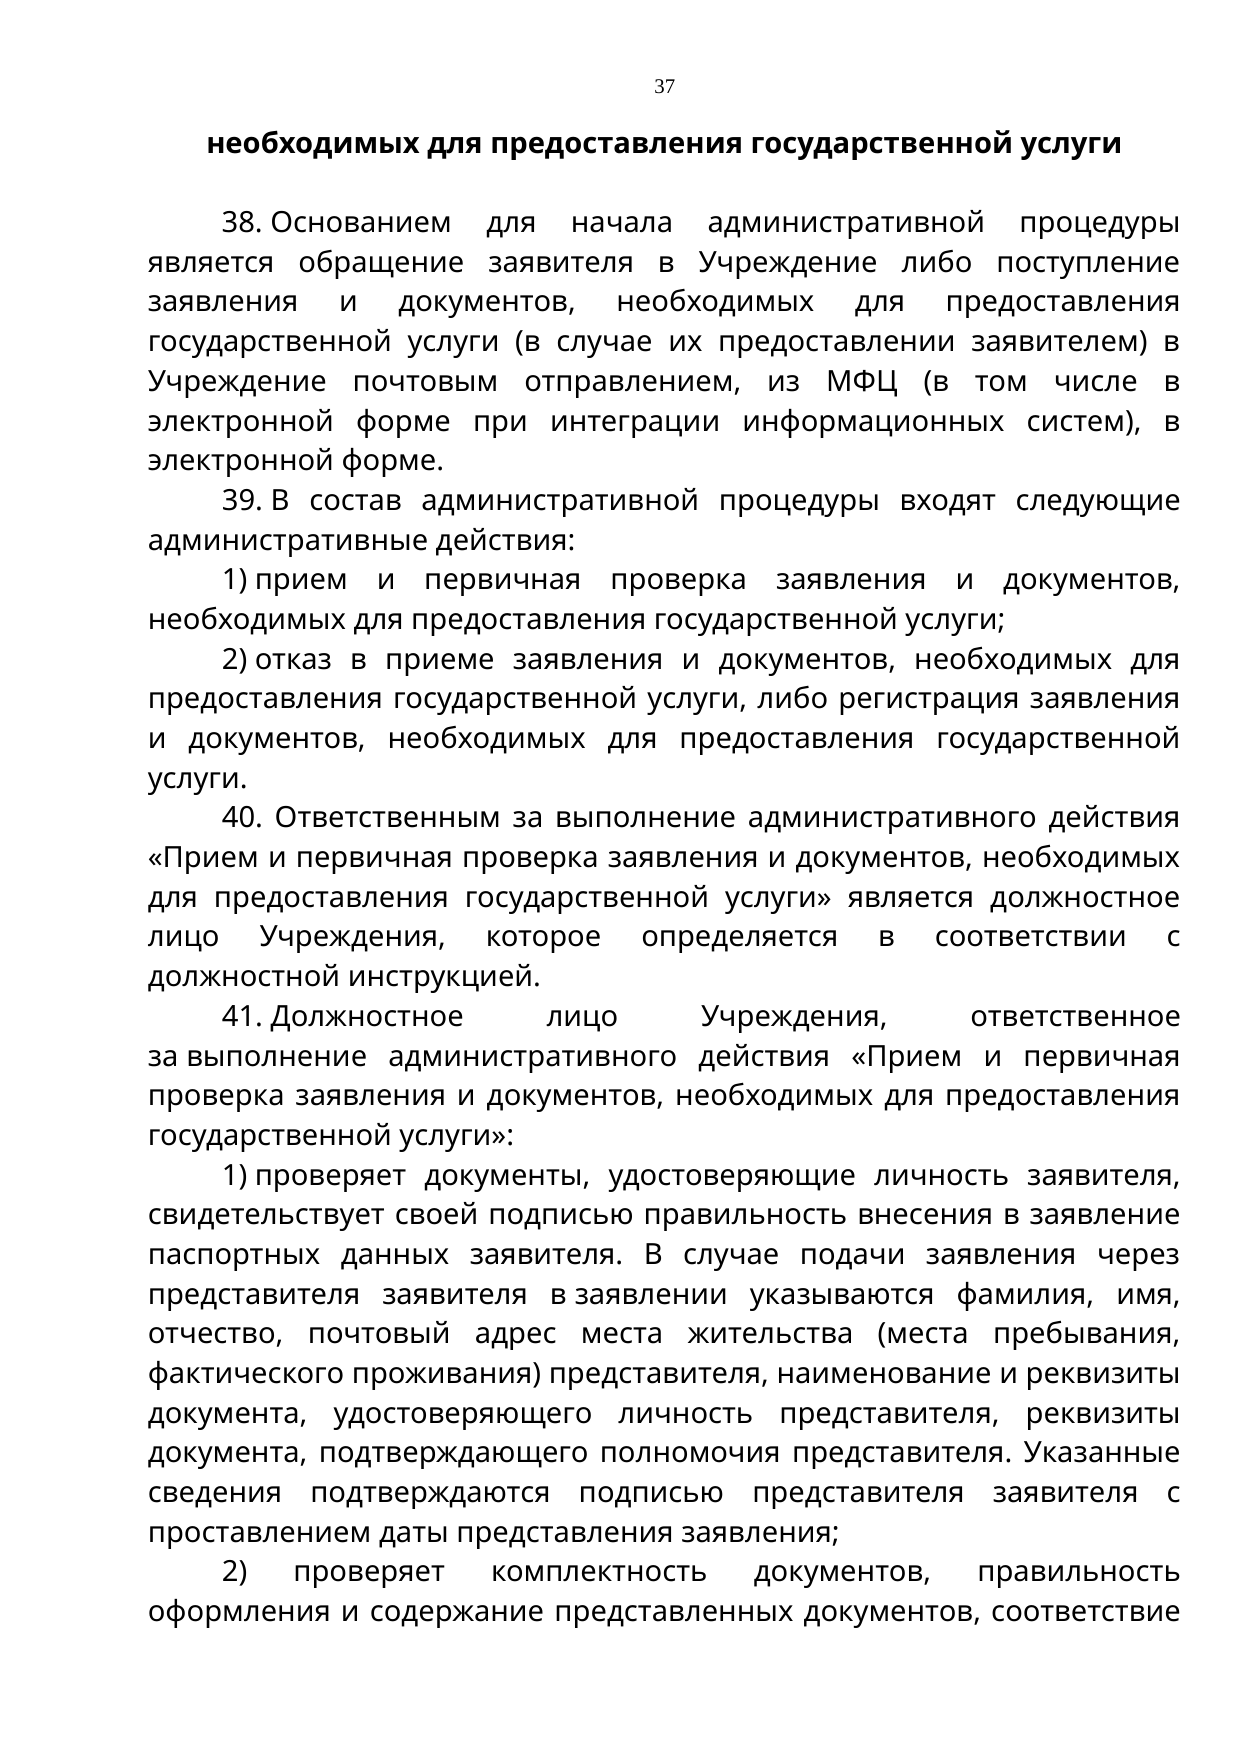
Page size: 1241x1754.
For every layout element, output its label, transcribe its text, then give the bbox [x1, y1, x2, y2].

text 1) прием и первичная проверка заявления и документов, необходимых для предоставления государственной услуги; [148, 558, 1181, 638]
text 1) проверяет документы, удостоверяющие личность заявителя, свидетельствует своей подписью правильность внесения в заявление паспортных данных заявителя. В случае подачи заявления через представителя заявителя в заявлении указываются фамилия, имя, отчество, почтовый адрес места жительства (места пребывания, фактического проживания) представителя, наименование и реквизиты документа, удостоверяющего личность представителя, реквизиты документа, подтверждающего полномочия представителя. Указанные сведения подтверждаются подписью представителя заявителя с проставлением даты представления заявления; [148, 1154, 1181, 1551]
text 39. В состав административной процедуры входят следующие административные действия: [148, 479, 1181, 558]
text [148, 1551, 1181, 1630]
text 38. Основанием для начала административной процедуры является обращение заявителя в Учреждение либо поступление заявления и документов, необходимых для предоставления государственной услуги (в случае их предоставлении заявителем) в Учреждение почтовым отправлением, из МФЦ (в том числе в электронной форме при интеграции информационных систем), в электронной форме. [148, 201, 1181, 479]
text 40. Ответственным за выполнение административного действия «Прием и первичная проверка заявления и документов, необходимых для предоставления государственной услуги» является должностное лицо Учреждения, которое определяется в соответствии с должностной инструкцией. [148, 797, 1181, 995]
text 41. Должностное лицо Учреждения, ответственное за выполнение административного действия «Прием и первичная проверка заявления и документов, необходимых для предоставления государственной услуги»: [148, 995, 1181, 1154]
text 2) отказ в приеме заявления и документов, необходимых для предоставления государственной услуги, либо регистрация заявления и документов, необходимых для предоставления государственной услуги. [148, 638, 1181, 797]
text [148, 122, 1181, 162]
